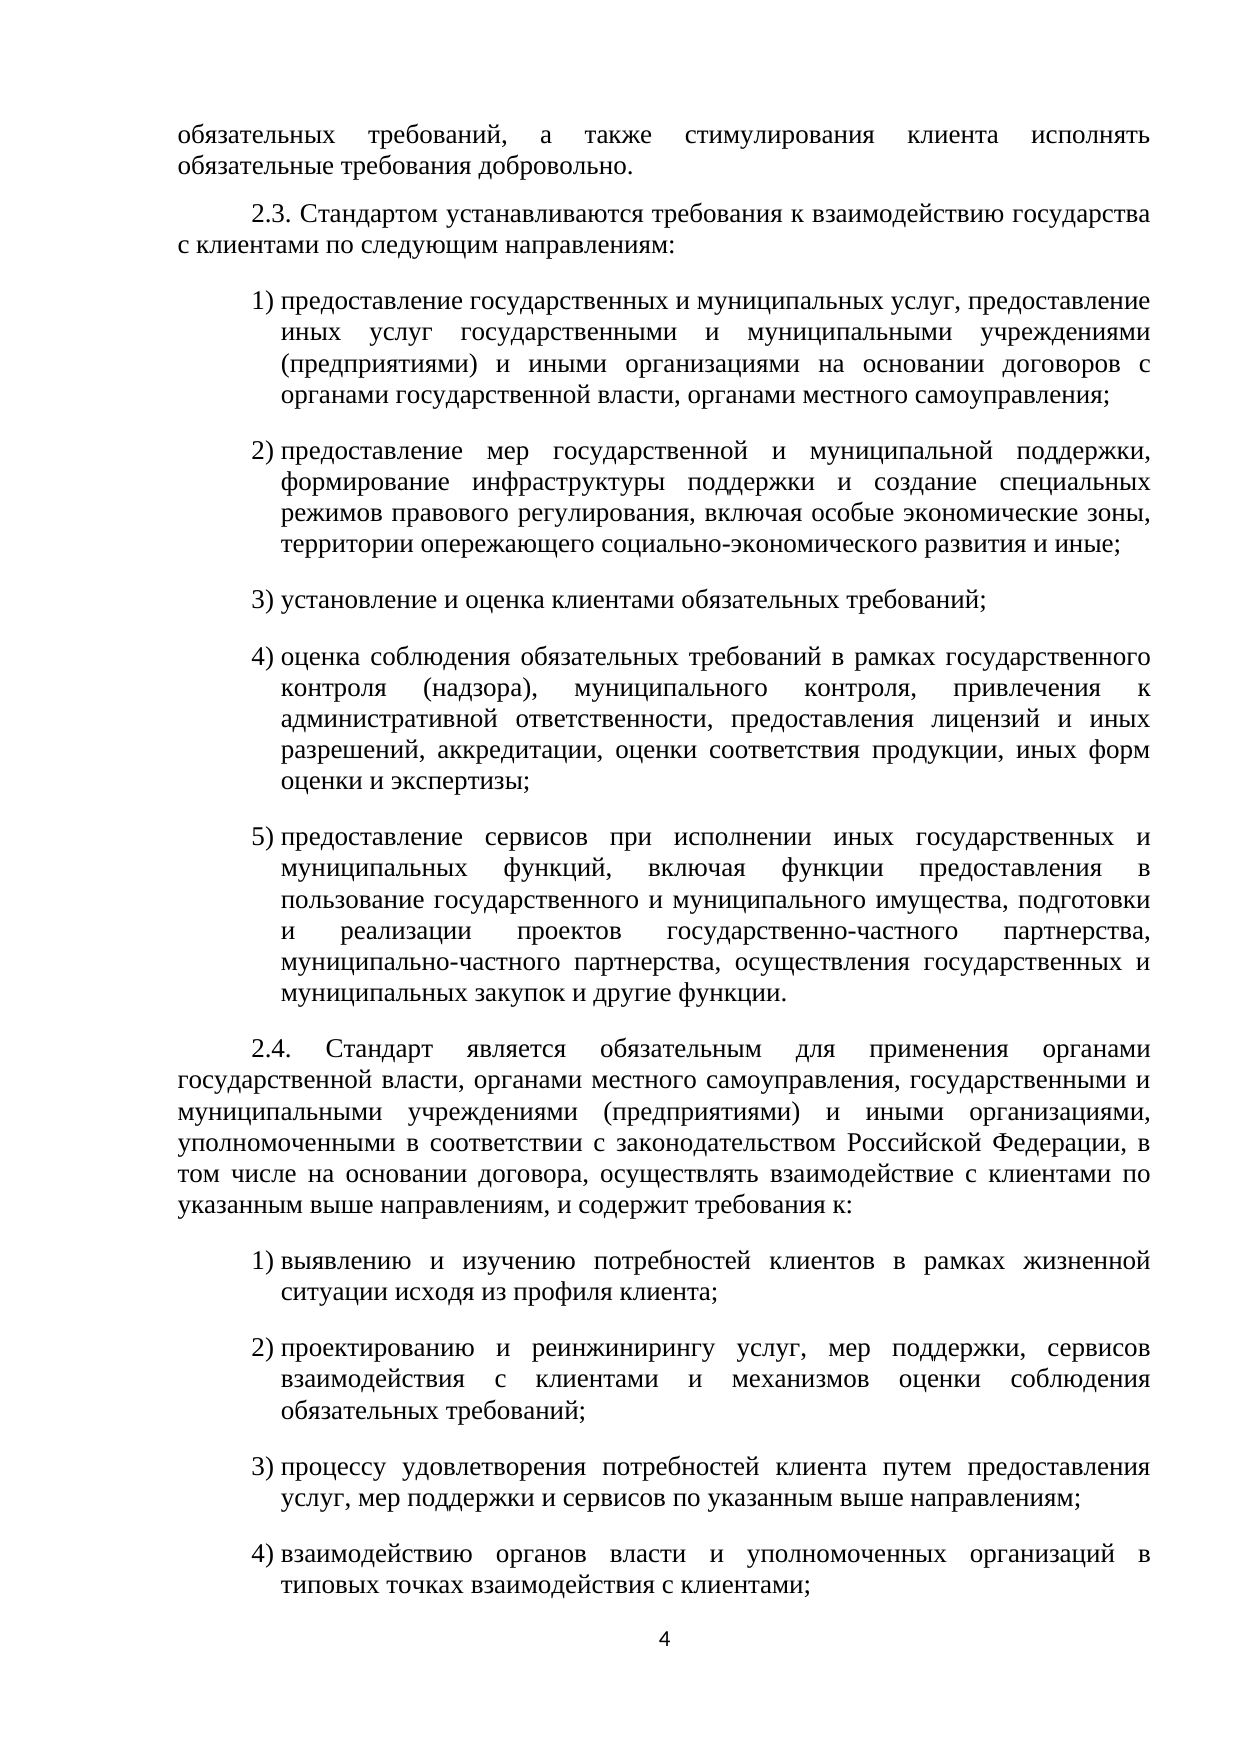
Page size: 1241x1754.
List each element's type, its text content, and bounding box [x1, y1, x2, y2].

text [177, 118, 1152, 180]
list взаимодействию органов власти и уполномоченных организаций в типовых точках взаимодействия с клиентами; [251, 1537, 1152, 1599]
list оценка соблюдения обязательных требований в рамках государственного контроля (надзора), муниципального контроля, привлечения к административной ответственности, предоставления лицензий и иных разрешений, аккредитации, оценки соответствия продукции, иных форм оценки и экспертизы; [251, 640, 1152, 795]
list предоставление государственных и муниципальных услуг, предоставление иных услуг государственными и муниципальными учреждениями (предприятиями) и иными организациями на основании договоров с органами государственной власти, органами местного самоуправления; [251, 284, 1152, 409]
list установление и оценка клиентами обязательных требований; [251, 583, 1152, 615]
list выявлению и изучению потребностей клиентов в рамках жизненной ситуации исходя из профиля клиента; [251, 1244, 1152, 1306]
list предоставление сервисов при исполнении иных государственных и муниципальных функций, включая функции предоставления в пользование государственного и муниципального имущества, подготовки и реализации проектов государственно-частного партнерства, муниципально-частного партнерства, осуществления государственных и муниципальных закупок и другие функции. [251, 820, 1152, 1007]
text 2.4. Стандарт является обязательным для применения органами государственной власти, органами местного самоуправления, государственными и муниципальными учреждениями (предприятиями) и иными организациями, уполномоченными в соответствии с законодательством Российской Федерации, в том числе на основании договора, осуществлять взаимодействие с клиентами по указанным выше направлениям, и содержит требования к: [177, 1032, 1152, 1219]
list предоставление мер государственной и муниципальной поддержки, формирование инфраструктуры поддержки и создание специальных режимов правового регулирования, включая особые экономические зоны, территории опережающего социально-экономического развития и иные; [251, 434, 1152, 558]
list процессу удовлетворения потребностей клиента путем предоставления услуг, мер поддержки и сервисов по указанным выше направлениям; [251, 1450, 1152, 1512]
list проектированию и реинжинирингу услуг, мер поддержки, сервисов взаимодействия с клиентами и механизмов оценки соблюдения обязательных требований; [251, 1331, 1152, 1425]
text 2.3. Стандартом устанавливаются требования к взаимодействию государства с клиентами по следующим направлениям: [177, 197, 1152, 259]
